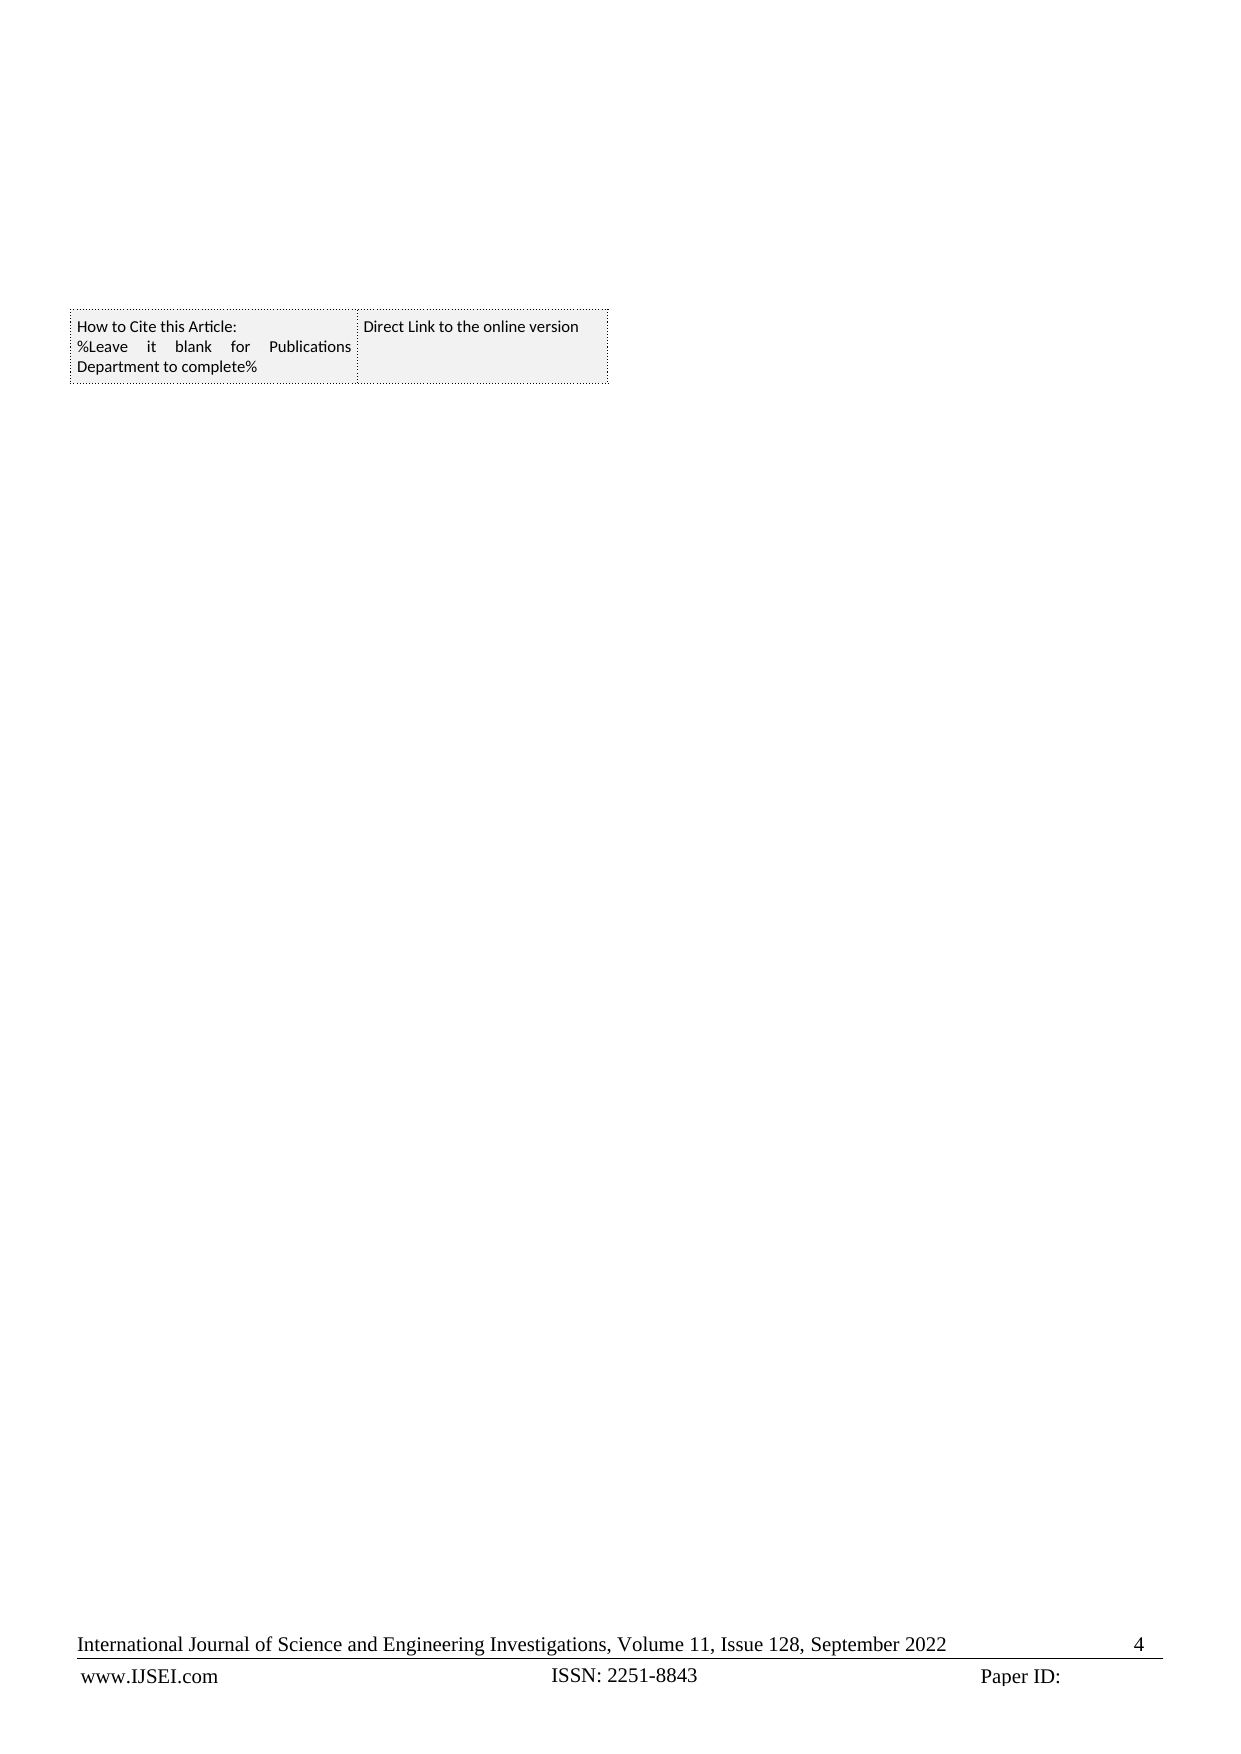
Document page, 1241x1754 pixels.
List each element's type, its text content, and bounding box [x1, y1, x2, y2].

table_header How to Cite this Article: %Leave it blank for Publications Department to complete% [71, 309, 357, 383]
table_header Direct Link to the online version [358, 309, 607, 383]
